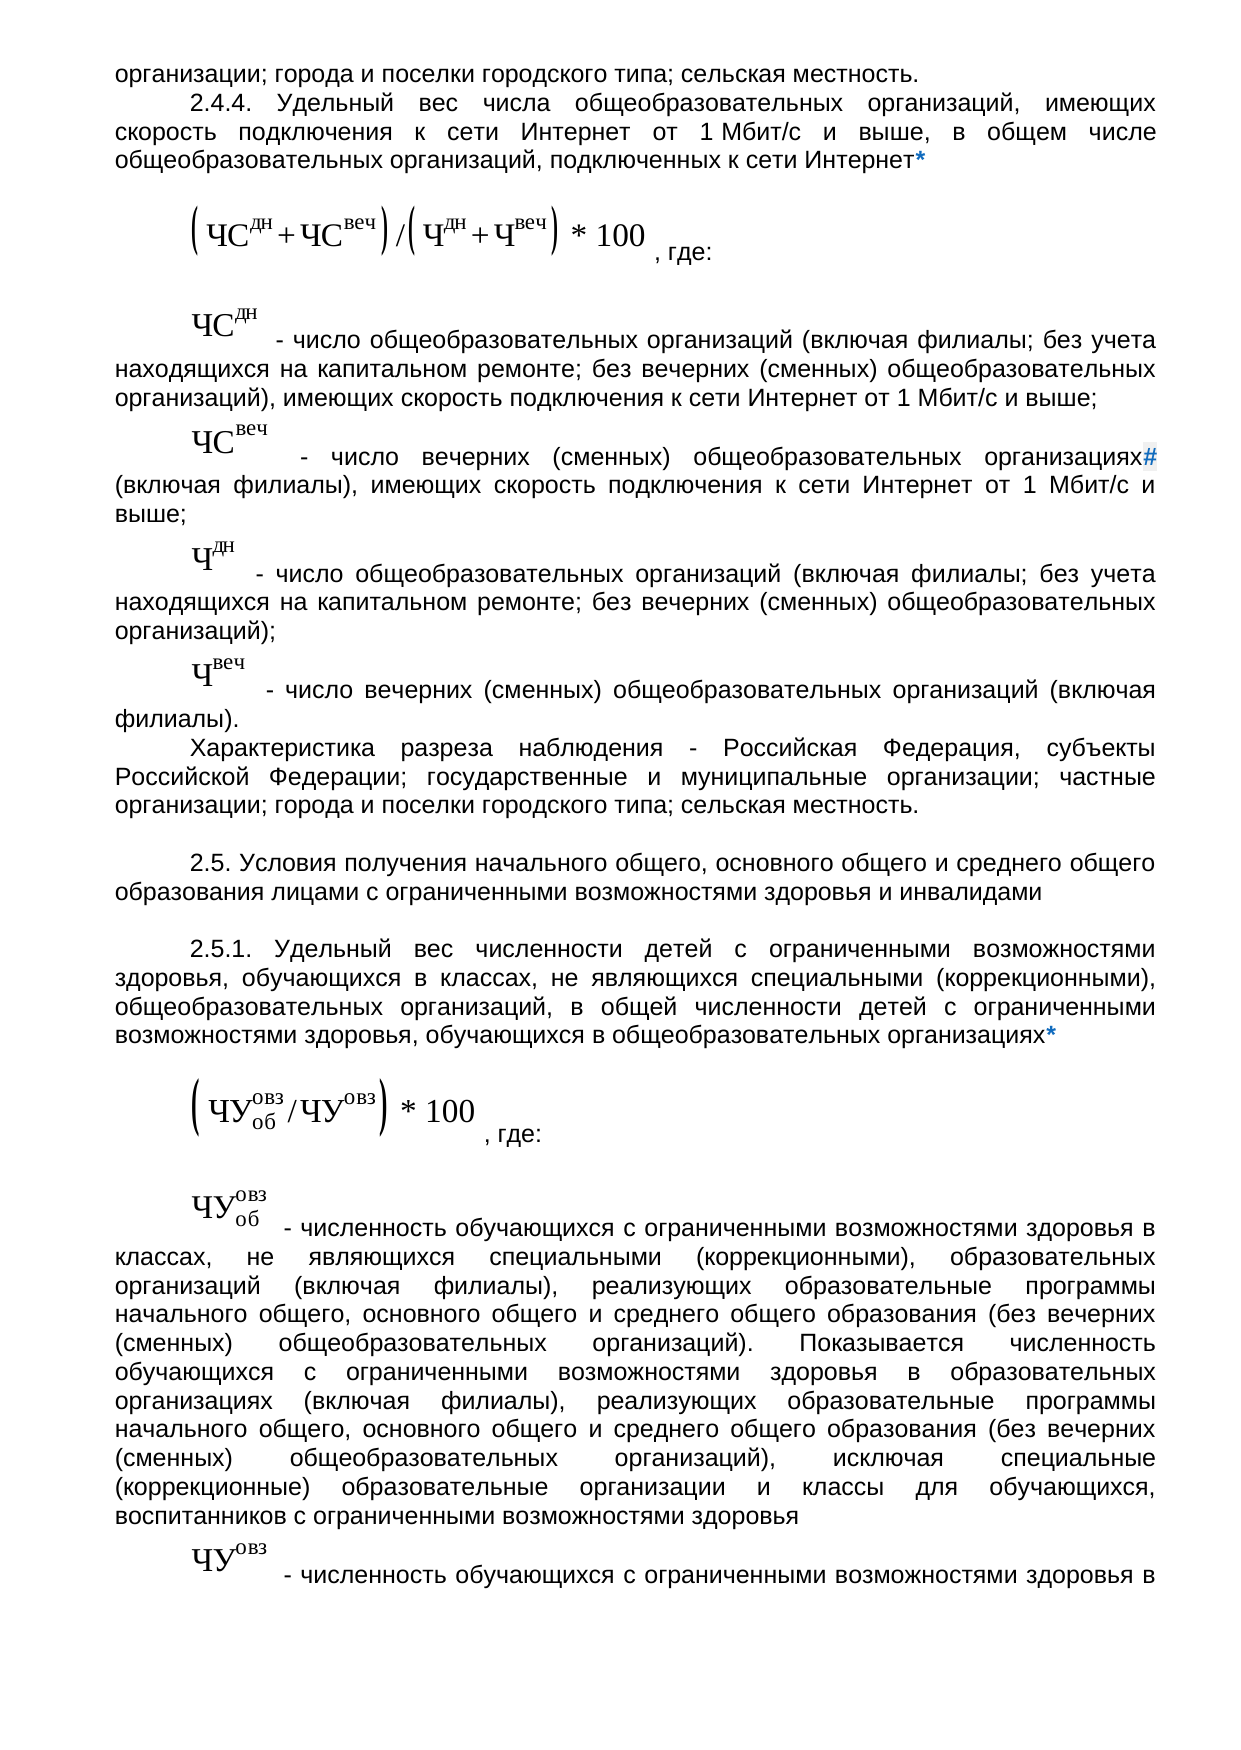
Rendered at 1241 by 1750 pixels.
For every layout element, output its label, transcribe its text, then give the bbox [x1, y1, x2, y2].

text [114, 59, 1157, 88]
text - число общеобразовательных организаций (включая филиалы; без учета находящихся на капитальном ремонте; без вечерних (сменных) общеобразовательных организаций); [114, 528, 1157, 645]
text - число общеобразовательных организаций (включая филиалы; без учета находящихся на капитальном ремонте; без вечерних (сменных) общеобразовательных организаций), имеющих скорость подключения к сети Интернет от 1 Мбит/с и выше; [114, 294, 1157, 411]
text 2.5.1. Удельный вес численности детей с ограниченными возможностями здоровья, обучающихся в классах, не являющихся специальными (коррекционными), общеобразовательных организаций, в общей численности детей с ограниченными возможностями здоровья, обучающихся в общеобразовательных организациях* [114, 934, 1157, 1049]
text - численность обучающихся с ограниченными возможностями здоровья в классах, не являющихся специальными (коррекционными), образовательных организаций (включая филиалы), реализующих образовательные программы начального общего, основного общего и среднего общего образования (без вечерних (сменных) общеобразовательных организаций). Показывается численность обучающихся с ограниченными возможностями здоровья в образовательных организациях (включая филиалы), реализующих образовательные программы начального общего, основного общего и среднего общего образования (без вечерних (сменных) общеобразовательных организаций), исключая специальные (коррекционные) образовательные организации и классы для обучающихся, воспитанников с ограниченными возможностями здоровья [114, 1177, 1157, 1529]
text - число вечерних (сменных) общеобразовательных организаций (включая филиалы). [114, 645, 1157, 733]
text - число вечерних (сменных) общеобразовательных организациях# (включая филиалы), имеющих скорость подключения к сети Интернет от 1 Мбит/с и выше; [114, 411, 1157, 528]
text 2.5. Условия получения начального общего, основного общего и среднего общего образования лицами с ограниченными возможностями здоровья и инвалидами [114, 848, 1157, 905]
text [114, 1529, 1157, 1589]
text , где: [114, 203, 1157, 266]
text , где: [114, 1078, 1157, 1148]
text 2.4.4. Удельный вес числа общеобразовательных организаций, имеющих скорость подключения к сети Интернет от 1 Мбит/с и выше, в общем числе общеобразовательных организаций, подключенных к сети Интернет* [114, 88, 1157, 174]
